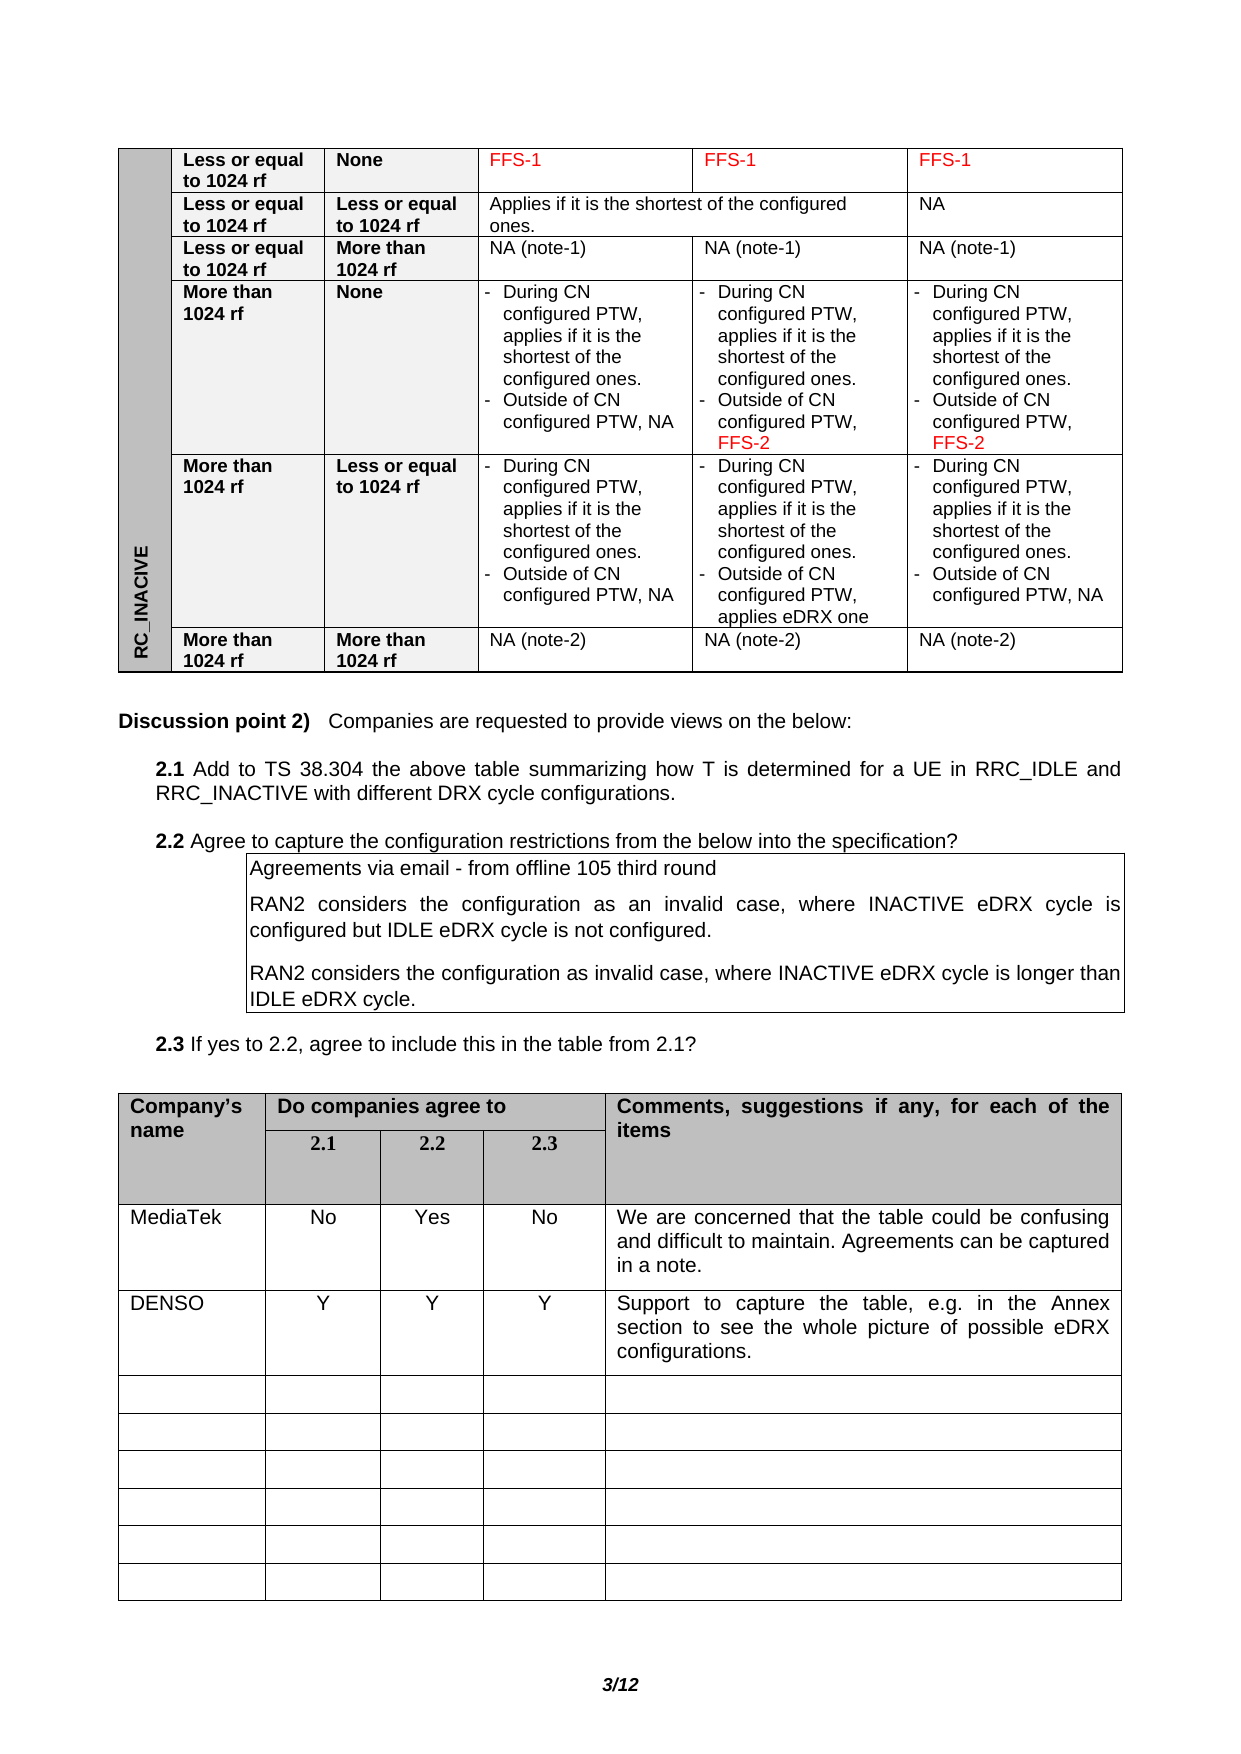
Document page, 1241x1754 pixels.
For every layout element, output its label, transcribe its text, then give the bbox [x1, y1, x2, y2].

table_cell During CN configured PTW, applies if it is the shortest of the configured ones. Outside of CN configured PTW, NA [479, 281, 692, 454]
table_cell NA (note-1) [908, 237, 1122, 280]
table_cell More than 1024 rf [172, 628, 324, 671]
table_cell During CN configured PTW, applies if it is the shortest of the configured ones. Outside of CN configured PTW, NA [479, 455, 692, 627]
table_cell 2.2 [381, 1131, 483, 1204]
text Agreements via email - from offline 105 third round [247, 854, 1124, 880]
table_cell [266, 1376, 380, 1412]
table_cell During CN configured PTW, applies if it is the shortest of the configured ones. Outside of CN configured PTW, FFS-2 [693, 281, 907, 454]
table_header Comments, suggestions if any, for each of the items [606, 1094, 1121, 1204]
table_cell [606, 1489, 1121, 1525]
table_cell No [266, 1205, 380, 1289]
table_cell DENSO [119, 1291, 265, 1375]
table_cell [119, 1451, 265, 1487]
table_cell MediaTek [119, 1205, 265, 1289]
table_cell 2.3 [484, 1131, 605, 1204]
table_cell [381, 1564, 483, 1600]
table_cell [484, 1526, 605, 1562]
table_cell NA (note-2) [693, 628, 907, 671]
table_cell [381, 1489, 483, 1525]
table_cell [266, 1489, 380, 1525]
table_cell NA (note-2) [479, 628, 692, 671]
table_cell [606, 1526, 1121, 1562]
table_cell [606, 1564, 1121, 1600]
table_cell Y [266, 1291, 380, 1375]
table_cell None [325, 149, 478, 192]
table_cell Less or equal to 1024 rf [172, 193, 324, 236]
table_cell FFS-1 [693, 149, 907, 192]
table_cell None [325, 281, 478, 454]
table_cell More than 1024 rf [172, 455, 324, 627]
table_cell [484, 1451, 605, 1487]
text 2.3 If yes to 2.2, agree to include this in the table from 2.1? [155, 1032, 1122, 1056]
table_cell [266, 1414, 380, 1450]
text 2.2 Agree to capture the configuration restrictions from the below into the specification? [155, 829, 1122, 853]
table_cell Less or equal to 1024 rf [172, 237, 324, 280]
table_cell NA (note-2) [908, 628, 1122, 671]
table_cell [266, 1451, 380, 1487]
table_cell During CN configured PTW, applies if it is the shortest of the configured ones. Outside of CN configured PTW, FFS-2 [908, 281, 1122, 454]
table_cell [266, 1564, 380, 1600]
table_cell [381, 1451, 483, 1487]
text RAN2 considers the configuration as invalid case, where INACTIVE eDRX cycle is longer than IDLE eDRX cycle. [247, 957, 1124, 1012]
table_cell FFS-1 [908, 149, 1122, 192]
text 2.1 Add to TS 38.304 the above table summarizing how T is determined for a UE in RRC_IDLE and RRC_INACTIVE with different DRX cycle configurations. [155, 757, 1122, 805]
table_cell [119, 1376, 265, 1412]
table_cell 2.1 [266, 1131, 380, 1204]
table_cell [381, 1526, 483, 1562]
table_cell NA [908, 193, 1122, 236]
table_cell Y [484, 1291, 605, 1375]
table_cell [266, 1526, 380, 1562]
table_cell [119, 1564, 265, 1600]
text RAN2 considers the configuration as an invalid case, where INACTIVE eDRX cycle is configured but IDLE eDRX cycle is not configured. [247, 889, 1124, 942]
table_cell During CN configured PTW, applies if it is the shortest of the configured ones. Outside of CN configured PTW, applies eDRX one [693, 455, 907, 627]
list Companies are requested to provide views on the below: [118, 709, 1122, 733]
table_cell [484, 1564, 605, 1600]
table_cell [381, 1376, 483, 1412]
table_cell We are concerned that the table could be confusing and difficult to maintain. Agreements can be captured in a note. [606, 1205, 1121, 1289]
table_cell During CN configured PTW, applies if it is the shortest of the configured ones. Outside of CN configured PTW, NA [908, 455, 1122, 627]
table_cell Y [381, 1291, 483, 1375]
table_cell NA (note-1) [479, 237, 692, 280]
table_cell [381, 1414, 483, 1450]
table_cell [606, 1451, 1121, 1487]
table_cell [119, 1526, 265, 1562]
table_cell Less or equal to 1024 rf [325, 193, 478, 236]
table_cell No [484, 1205, 605, 1289]
table_cell NA (note-1) [693, 237, 907, 280]
table_cell FFS-1 [479, 149, 692, 192]
table_cell Less or equal to 1024 rf [325, 455, 478, 627]
table_cell RRC_INACIVE [119, 149, 171, 671]
table_header Do companies agree to [266, 1094, 605, 1130]
table_cell More than 1024 rf [172, 281, 324, 454]
table_cell Less or equal to 1024 rf [172, 149, 324, 192]
table_cell [484, 1376, 605, 1412]
table_cell [606, 1414, 1121, 1450]
table_cell Support to capture the table, e.g. in the Annex section to see the whole picture of possible eDRX configurations. [606, 1291, 1121, 1375]
table_cell Applies if it is the shortest of the configured ones. [479, 193, 907, 236]
table_cell Yes [381, 1205, 483, 1289]
table_cell [119, 1489, 265, 1525]
table_cell [606, 1376, 1121, 1412]
table_header Company’s name [119, 1094, 265, 1204]
table_cell More than 1024 rf [325, 237, 478, 280]
table_cell More than 1024 rf [325, 628, 478, 671]
table_cell [484, 1414, 605, 1450]
table_cell [119, 1414, 265, 1450]
table_cell [484, 1489, 605, 1525]
